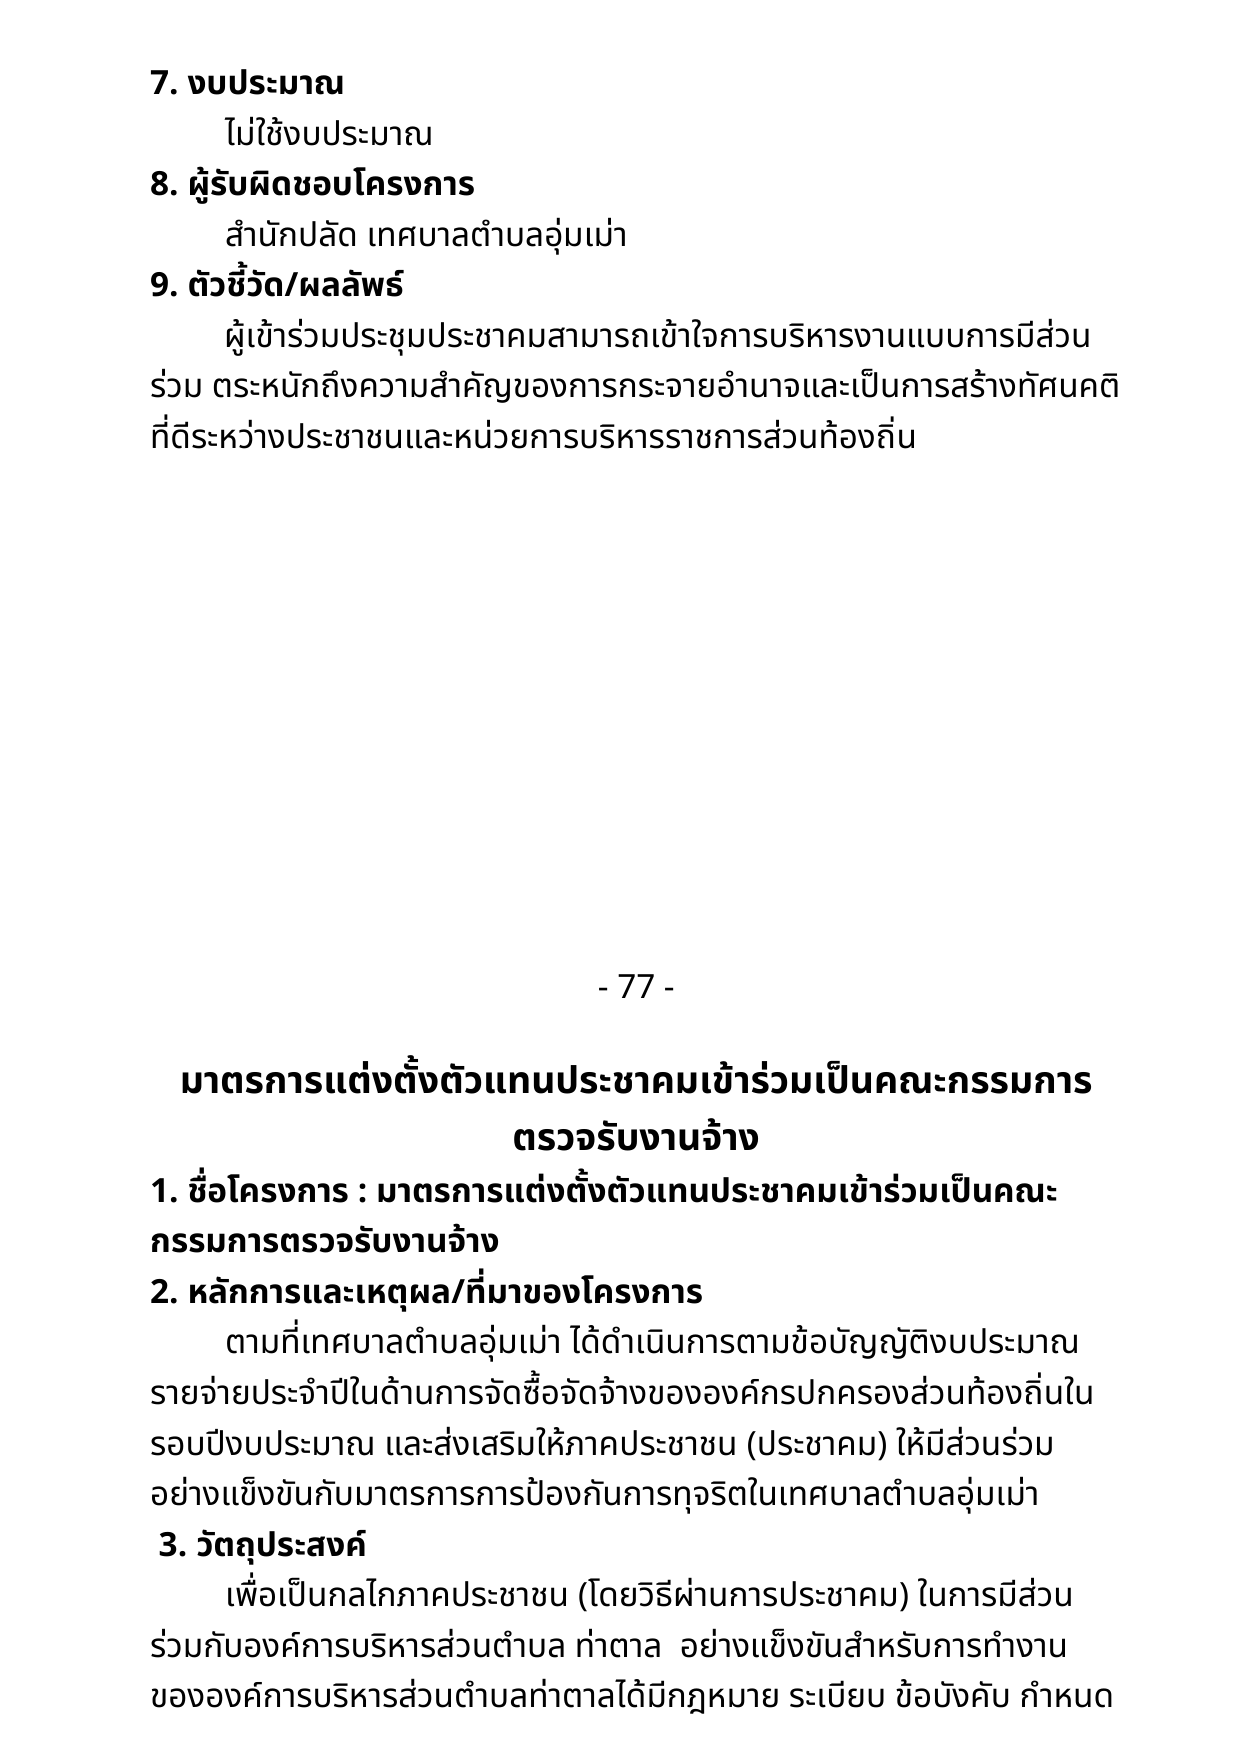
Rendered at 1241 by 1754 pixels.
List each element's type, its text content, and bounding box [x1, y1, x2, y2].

text 9. ตัวชี้วัด/ผลลัพธ์ [150, 261, 1122, 312]
text 2. หลักการและเหตุผล/ที่มาของโครงการ [150, 1268, 1122, 1318]
text 3. วัตถุประสงค์ [150, 1520, 1122, 1571]
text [150, 1571, 1122, 1722]
text สำนักปลัด เทศบาลตำบลอุ่มเม่า [150, 211, 1122, 261]
text 1. ชื่อโครงการ : มาตรการแต่งตั้งตัวแทนประชาคมเข้าร่วมเป็นคณะกรรมการตรวจรับงานจ้าง [150, 1167, 1122, 1268]
text ผู้เข้าร่วมประชุมประชาคมสามารถเข้าใจการบริหารงานแบบการมีส่วนร่วม ตระหนักถึงความสำคัญของการกระจายอำนาจและเป็นการสร้างทัศนคติที่ดีระหว่างประชาชนและหน่วยการบริหารราชการส่วนท้องถิ่น [150, 312, 1122, 463]
text ตามที่เทศบาลตำบลอุ่มเม่า ได้ดำเนินการตามข้อบัญญัติงบประมาณรายจ่ายประจำปีในด้านการจัดซื้อจัดจ้างขององค์กรปกครองส่วนท้องถิ่นในรอบปีงบประมาณ และส่งเสริมให้ภาคประชาชน (ประชาคม) ให้มีส่วนร่วมอย่างแข็งขันกับมาตรการการป้องกันการทุจริตในเทศบาลตำบลอุ่มเม่า [150, 1318, 1122, 1520]
text - 77 - [150, 963, 1122, 1008]
text ไม่ใช้งบประมาณ [150, 110, 1122, 160]
text มาตรการแต่งตั้งตัวแทนประชาคมเข้าร่วมเป็นคณะกรรมการตรวจรับงานจ้าง [150, 1053, 1122, 1167]
text 7. งบประมาณ [150, 59, 1122, 110]
text 8. ผู้รับผิดชอบโครงการ [150, 160, 1122, 211]
